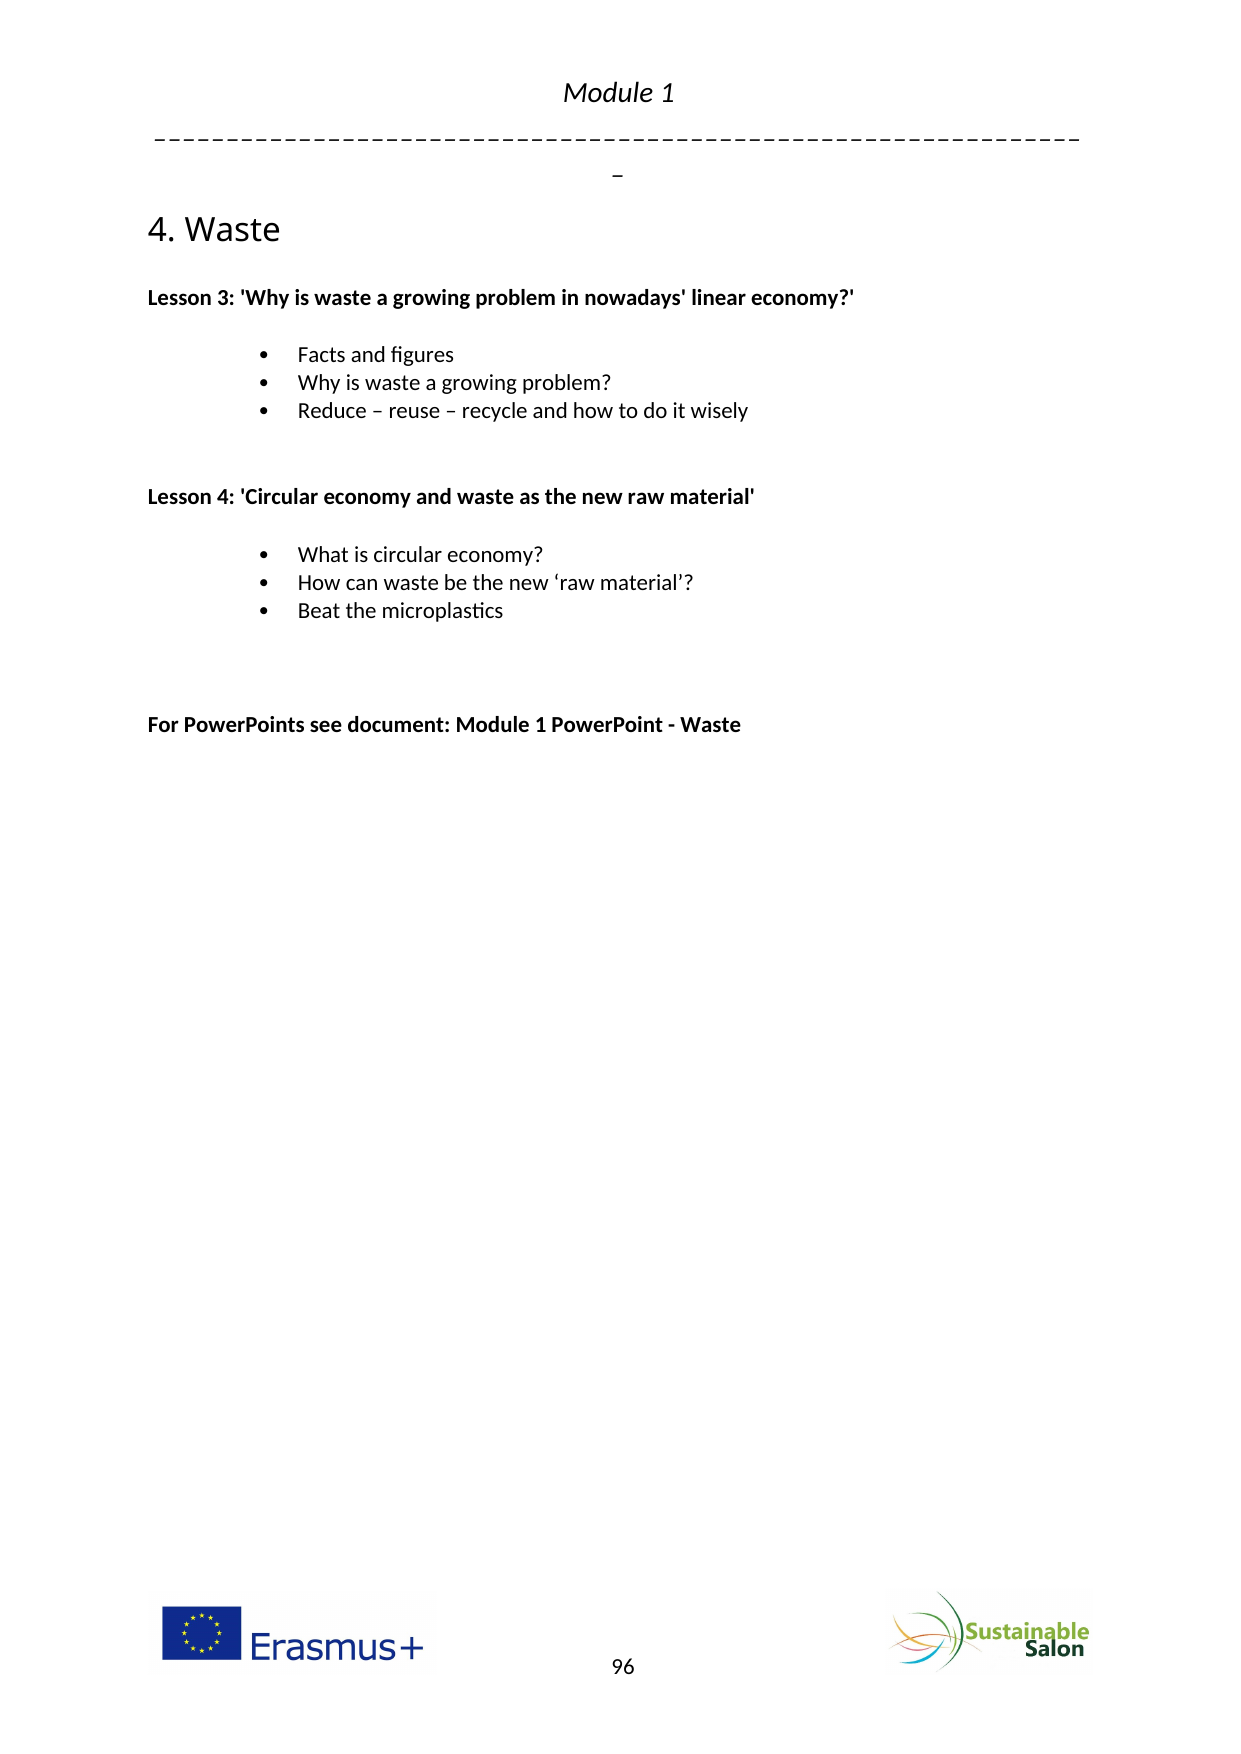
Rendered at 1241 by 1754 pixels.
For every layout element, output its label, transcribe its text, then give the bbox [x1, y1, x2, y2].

text Lesson 3: 'Why is waste a growing problem in nowadays' linear economy?' [148, 283, 1093, 311]
list Why is waste a growing problem? [260, 368, 1093, 397]
picture [147, 1591, 438, 1675]
text Lesson 4: 'Circular economy and waste as the new raw material' [148, 482, 1093, 511]
text For PowerPoints see document: Module 1 PowerPoint - Waste [148, 710, 1093, 738]
list What is circular economy? [260, 540, 1093, 568]
list Facts and figures [260, 341, 1093, 368]
list How can waste be the new ‘raw material’? [260, 568, 1093, 596]
subtitle 4. Waste [148, 206, 1093, 251]
list Reduce – reuse – recycle and how to do it wisely [260, 397, 1093, 424]
list Beat the microplastics [260, 596, 1093, 624]
picture [885, 1588, 1093, 1675]
